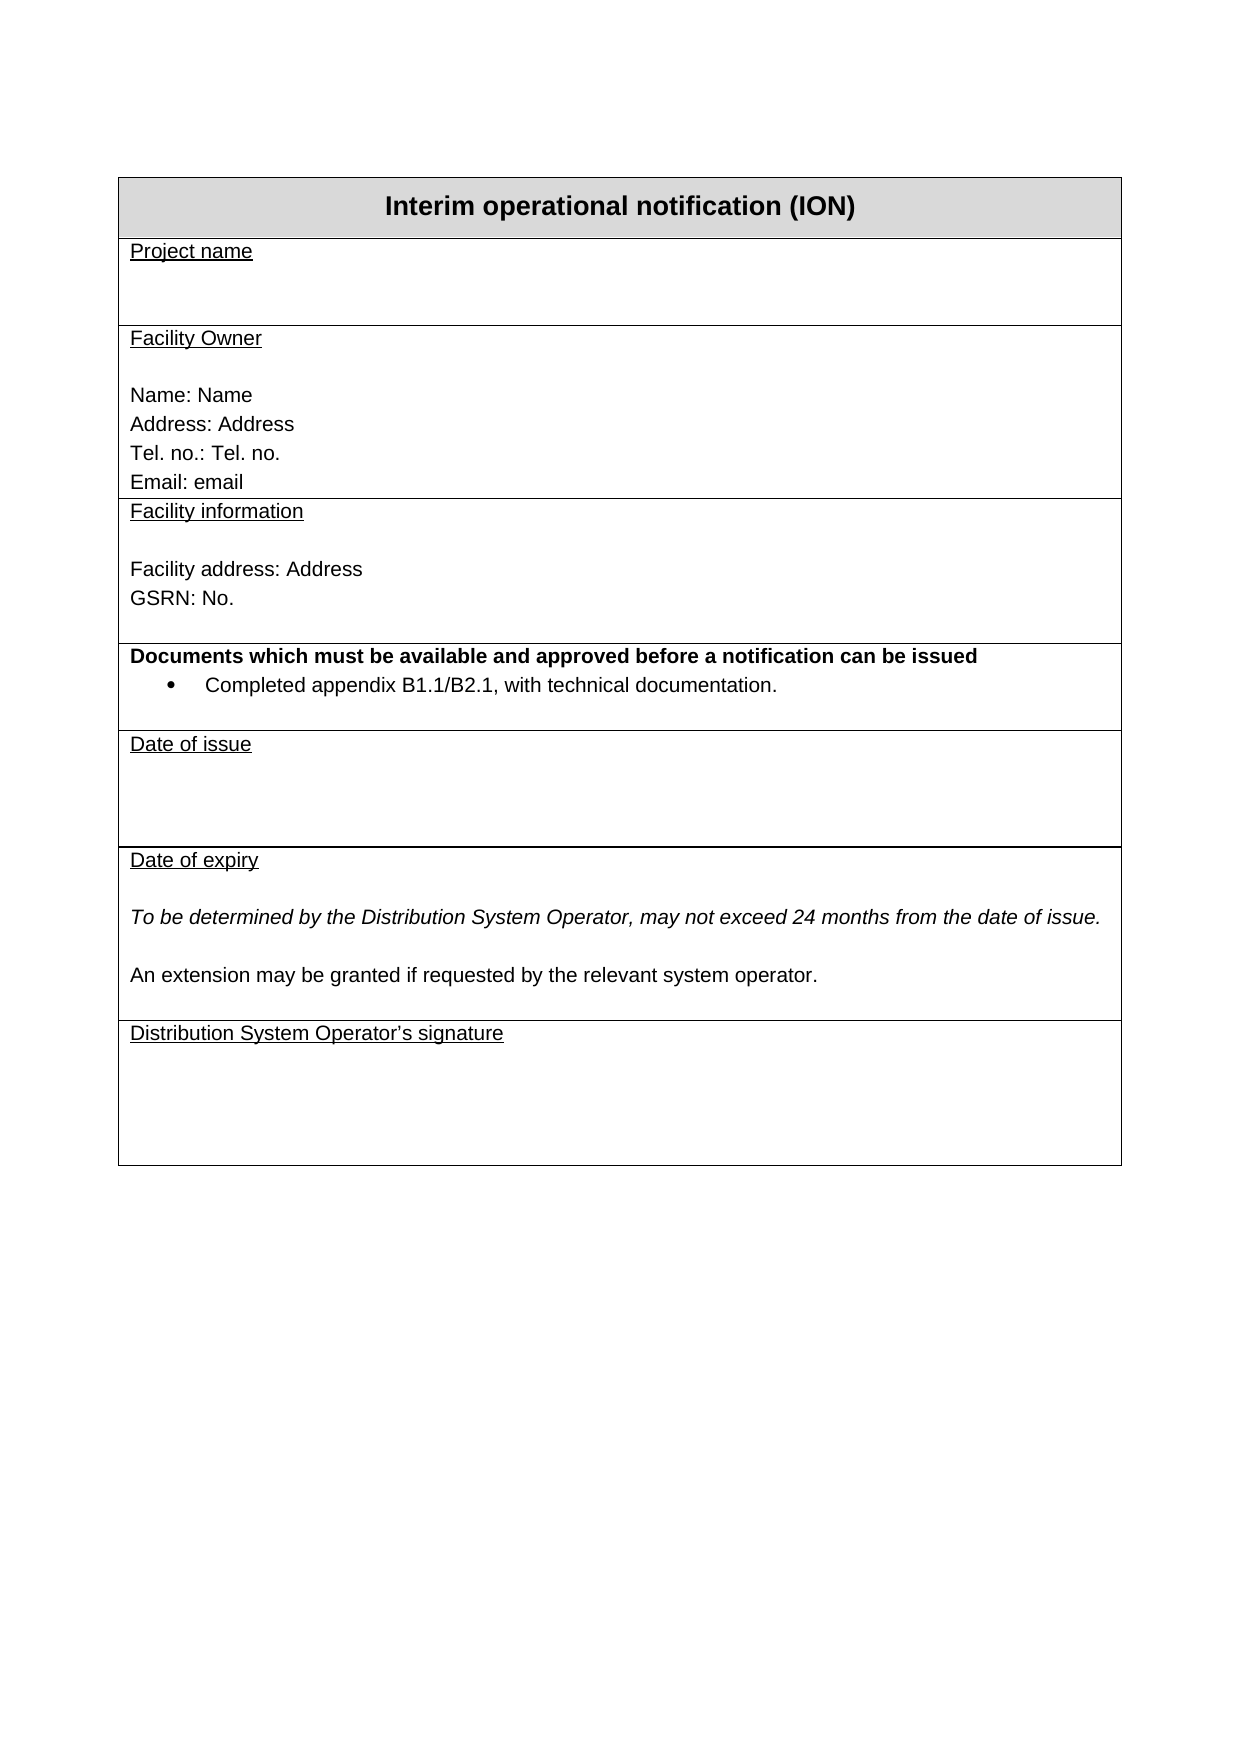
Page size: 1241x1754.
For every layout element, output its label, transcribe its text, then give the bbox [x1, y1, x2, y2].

table_cell Date of issue [119, 731, 1121, 846]
table_header Interim operational notification (ION) [119, 178, 1121, 237]
table_cell Facility Owner Name: Name Address: Address Tel. no.: Tel. no. Email: email [119, 326, 1121, 498]
table_cell Documents which must be available and approved before a notification can be issued Completed appendix B1.1/B2.1, with technical documentation. [119, 644, 1121, 730]
table_cell Project name [119, 239, 1121, 325]
table_cell Date of expiry To be determined by the Distribution System Operator, may not exceed 24 months from the date of issue. An extension may be granted if requested by the relevant system operator. [119, 848, 1121, 1020]
table_cell Distribution System Operator’s signature [119, 1021, 1121, 1165]
table_cell Facility information Facility address: Address GSRN: No. [119, 499, 1121, 643]
